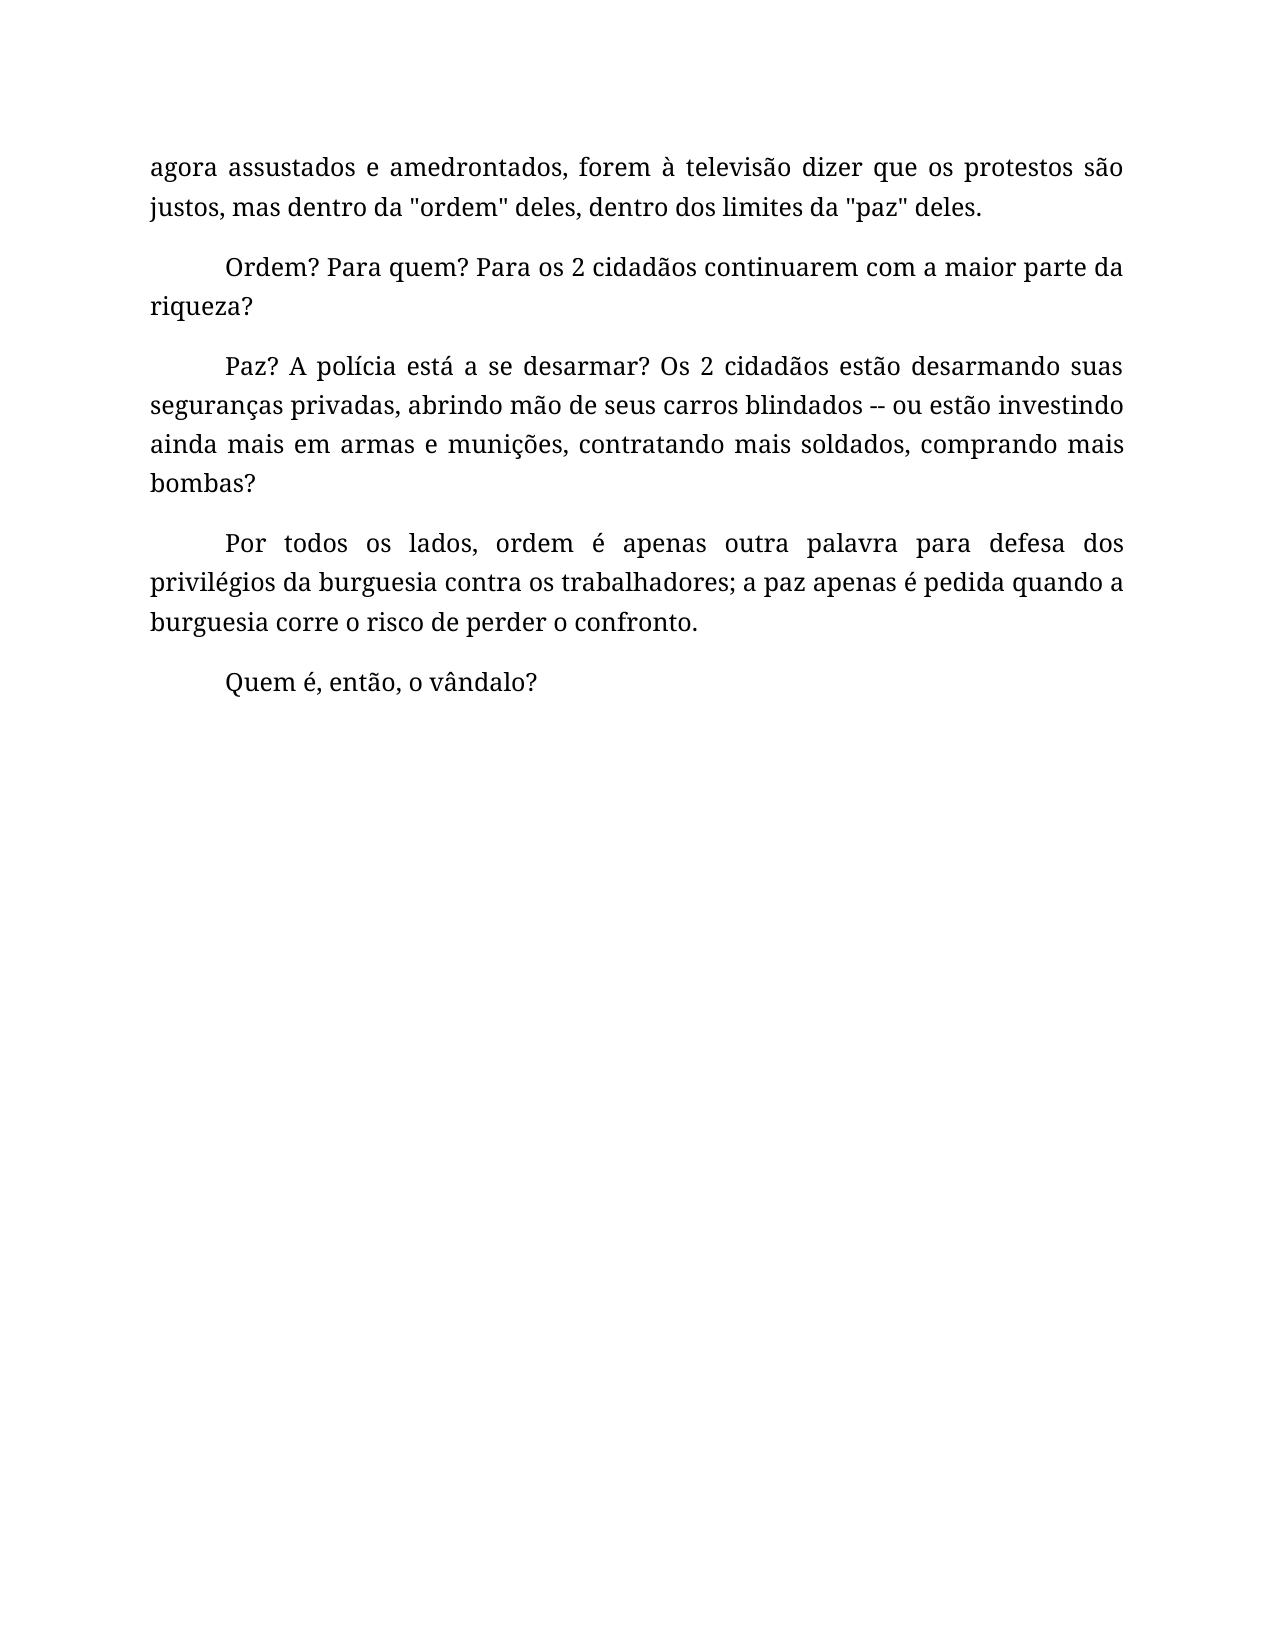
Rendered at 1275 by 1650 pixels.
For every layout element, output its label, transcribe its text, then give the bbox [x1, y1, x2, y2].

text Ordem? Para quem? Para os 2 cidadãos continuarem com a maior parte da riqueza? [150, 249, 1125, 322]
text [150, 150, 1125, 223]
text Por todos os lados, ordem é apenas outra palavra para defesa dos privilégios da burguesia contra os trabalhadores; a paz apenas é pedida quando a burguesia corre o risco de perder o confronto. [150, 526, 1125, 638]
text Paz? A polícia está a se desarmar? Os 2 cidadãos estão desarmando suas seguranças privadas, abrindo mão de seus carros blindados -- ou estão investindo ainda mais em armas e munições, contratando mais soldados, comprando mais bombas? [150, 348, 1125, 500]
text Quem é, então, o vândalo? [150, 664, 1125, 698]
